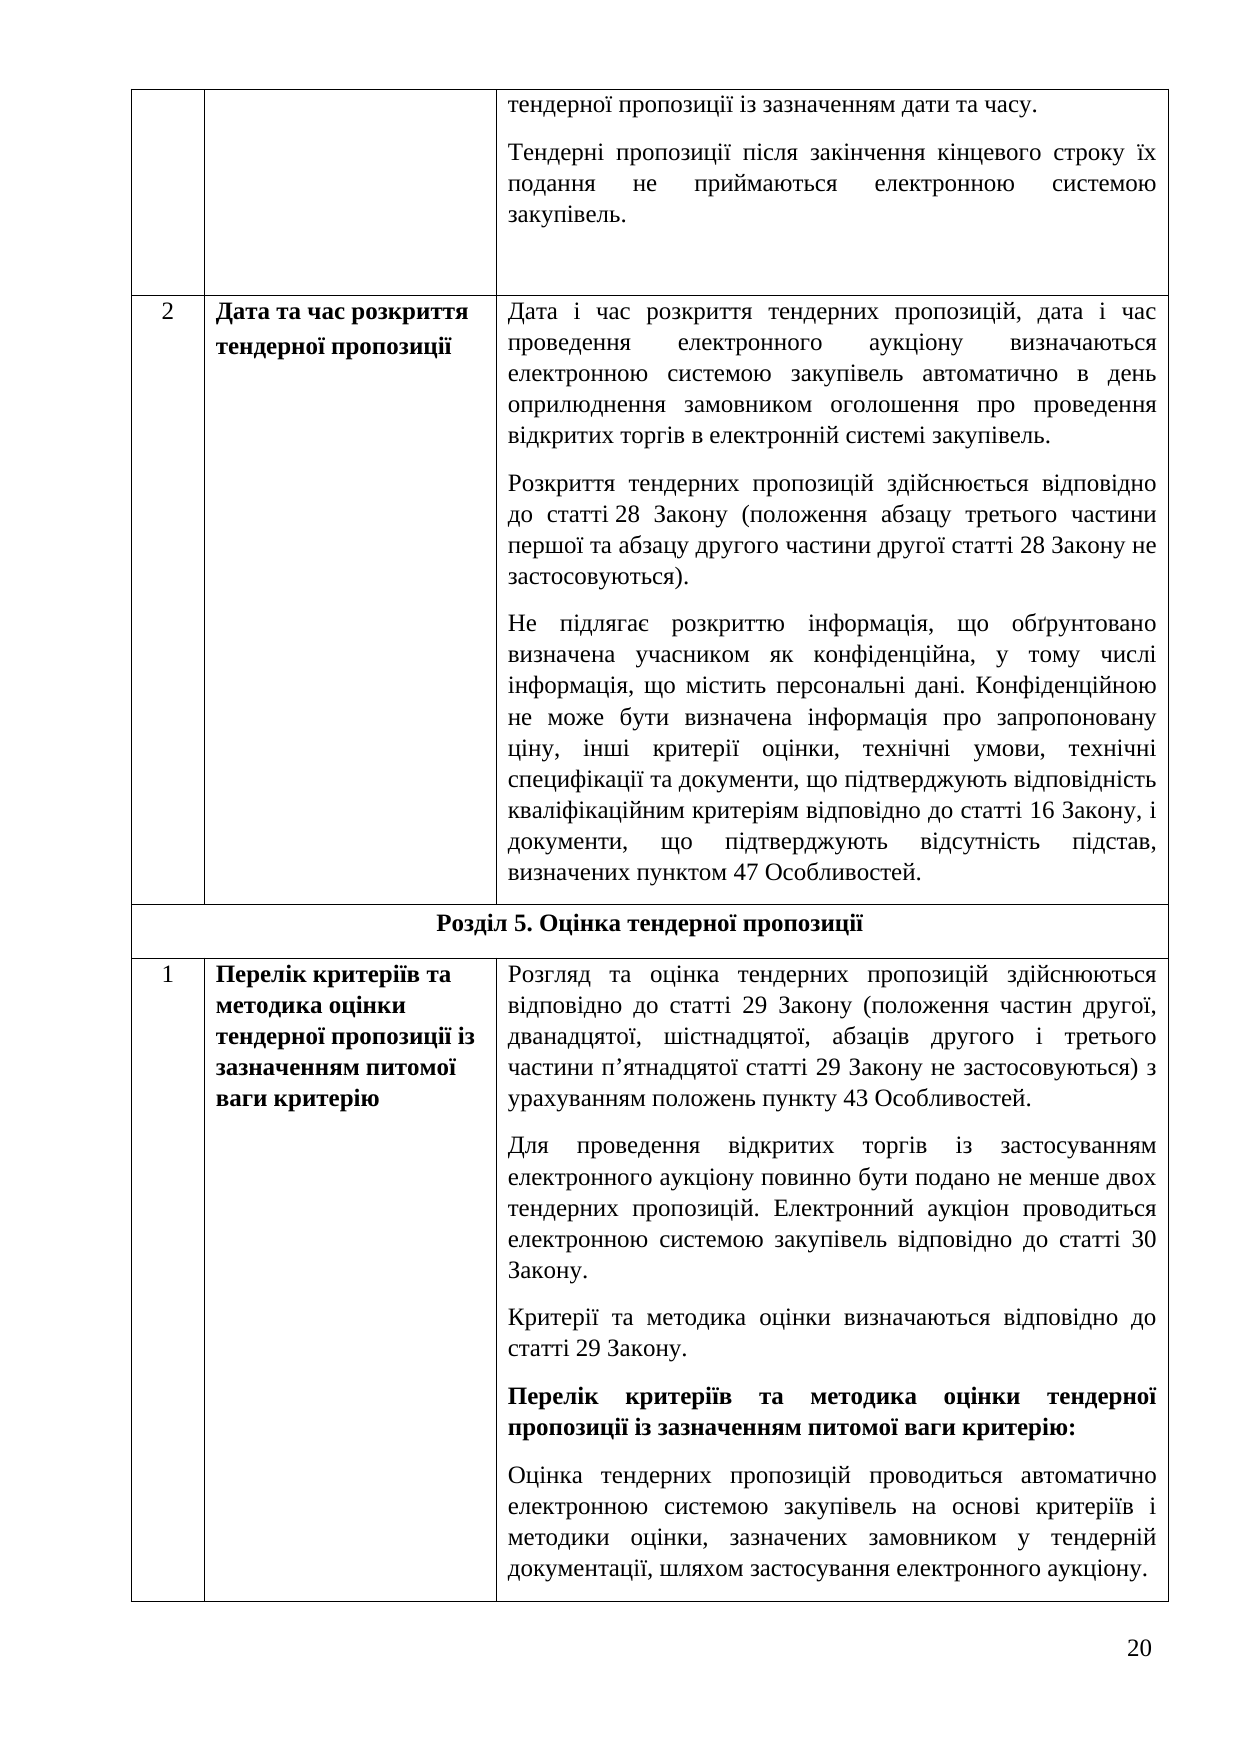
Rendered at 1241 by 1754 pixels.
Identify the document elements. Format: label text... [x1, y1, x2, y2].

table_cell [205, 90, 496, 295]
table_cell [497, 90, 1168, 295]
table_cell Розділ 5. Оцінка тендерної пропозиції [132, 905, 1168, 958]
table_cell Дата та час розкриття тендерної пропозиції [205, 296, 496, 904]
table_cell 1 [132, 959, 204, 1601]
table_cell 2 [132, 296, 204, 904]
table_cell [205, 959, 496, 1601]
table_cell 1 [132, 90, 204, 295]
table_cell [497, 959, 1168, 1601]
table_cell Дата і час розкриття тендерних пропозицій, дата і час проведення електронного аукціону визначаються електронною системою закупівель автоматично в день оприлюднення замовником оголошення про проведення відкритих торгів в електронній системі закупівель. Розкриття тендерних пропозицій здійснюється відповідно до статті 28 Закону (положення абзацу третього частини першої та абзацу другого частини другої статті 28 Закону не застосовуються). Не підлягає розкриттю інформація, що обґрунтовано визначена учасником як конфіденційна, у тому числі інформація, що містить персональні дані. Конфіденційною не може бути визначена інформація про запропоновану ціну, інші критерії оцінки, технічні умови, технічні специфікації та документи, що підтверджують відповідність кваліфікаційним критеріям відповідно до статті 16 Закону, і документи, що підтверджують відсутність підстав, визначених пунктом 47 Особливостей. [497, 296, 1168, 904]
